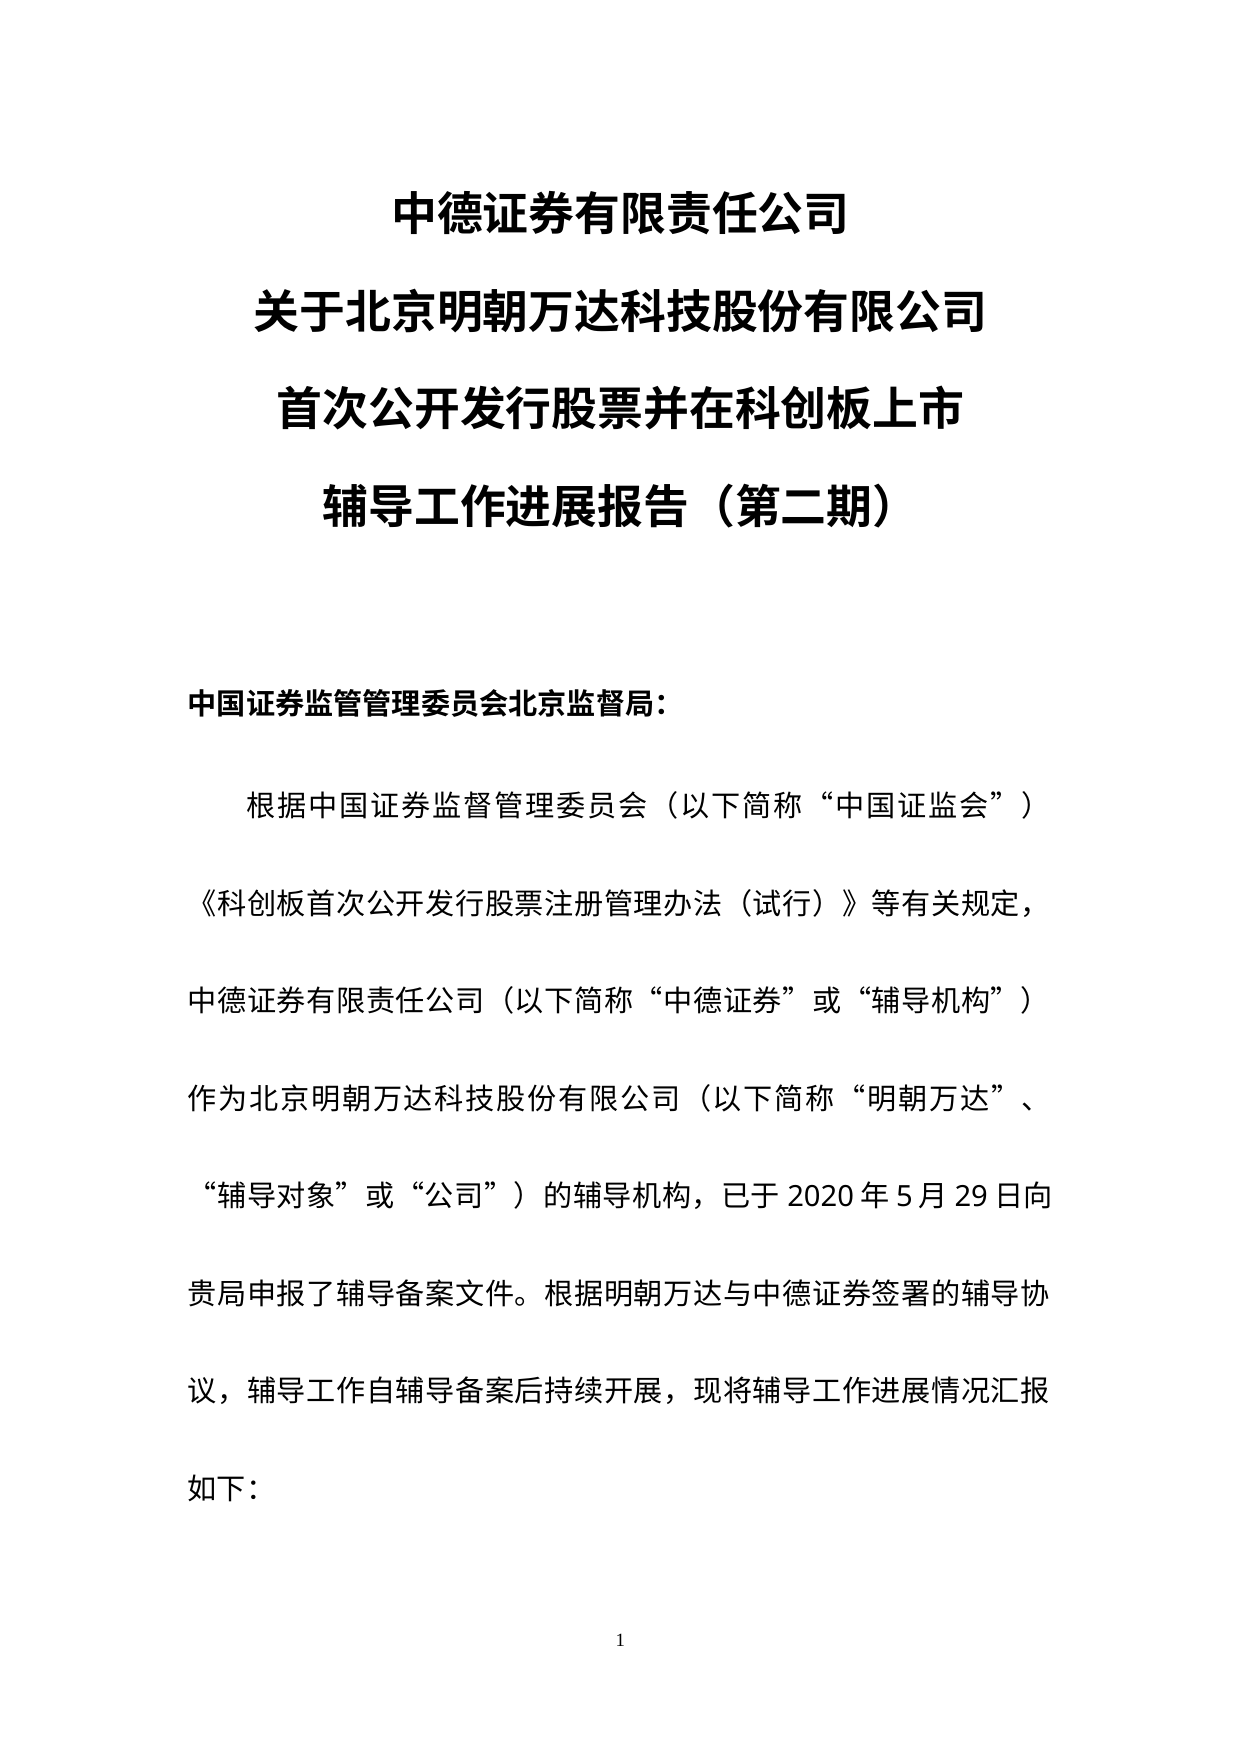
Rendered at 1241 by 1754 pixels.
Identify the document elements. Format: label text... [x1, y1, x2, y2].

text 根据中国证券监督管理委员会（以下简称“中国证监会”）《科创板首次公开发行股票注册管理办法（试行）》等有关规定，中德证券有限责任公司（以下简称“中德证券”或“辅导机构”）作为北京明朝万达科技股份有限公司（以下简称“明朝万达”、“辅导对象”或“公司”）的辅导机构，已于2020年5月29日向贵局申报了辅导备案文件。根据明朝万达与中德证券签署的辅导协议，辅导工作自辅导备案后持续开展，现将辅导工作进展情况汇报如下： [187, 772, 1053, 1519]
text 中国证券监管管理委员会北京监督局： [187, 669, 1053, 734]
text 辅导工作进展报告（第二期） [187, 454, 1053, 552]
text 中德证券有限责任公司 [187, 162, 1053, 259]
text 关于北京明朝万达科技股份有限公司 [187, 259, 1053, 357]
text 首次公开发行股票并在科创板上市 [187, 357, 1053, 454]
